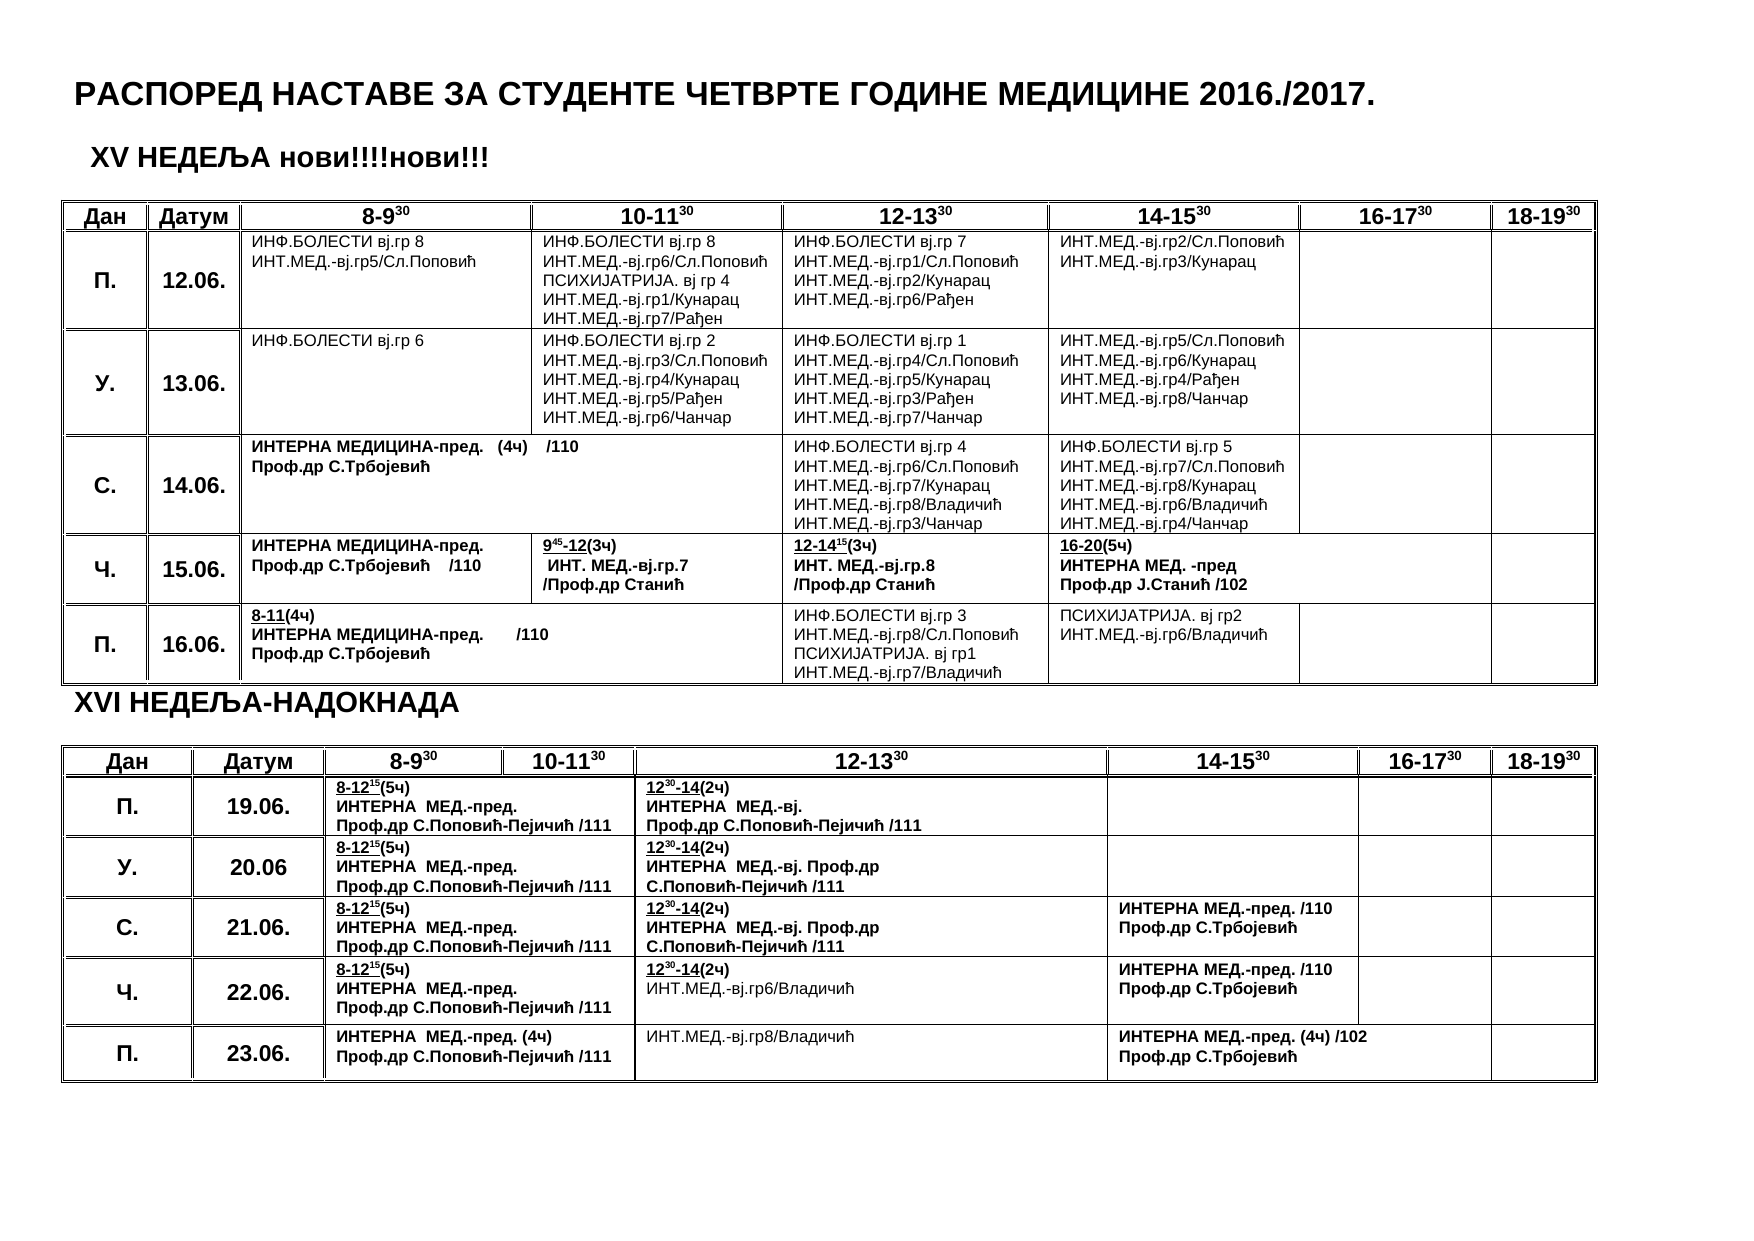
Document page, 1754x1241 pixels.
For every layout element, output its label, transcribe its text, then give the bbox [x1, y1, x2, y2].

table_header 8-930 [325, 748, 502, 774]
table_cell ИНТ.МЕД.-вј.гр8/Владичић [636, 1025, 1107, 1080]
table_cell ИНТЕРНА МЕД.-пред. /110 Проф.др С.Трбојевић [1108, 957, 1358, 1024]
table_cell ИНФ.БОЛЕСТИ вј.гр 1 ИНТ.МЕД.-вј.гр4/Сл.Поповић ИНТ.МЕД.-вј.гр5/Кунарац ИНТ.МЕД.-вј.гр3/Рађен ИНТ.МЕД.-вј.гр7/Чанчар [783, 329, 1048, 434]
table_cell У. [63, 835, 192, 896]
table_cell 15.06. [149, 536, 239, 603]
table_cell [1492, 329, 1594, 434]
table_header Дан [64, 748, 192, 774]
table_header 14-1530 [1108, 748, 1358, 774]
table_cell 12-1415(3ч) ИНТ. МЕД.-вј.гр.8 /Проф.др Станић [783, 534, 1048, 603]
table_cell ПСИХИЈАТРИЈА. вј гр2 ИНТ.МЕД.-вј.гр6/Владичић [1049, 604, 1299, 682]
table_cell [1300, 232, 1491, 328]
table_cell П. [63, 1024, 192, 1080]
table_cell [1359, 778, 1491, 835]
table_cell 16.06. [148, 606, 240, 682]
table_cell П. [63, 774, 192, 835]
table_cell [1108, 778, 1358, 835]
table_cell ИНФ.БОЛЕСТИ вј.гр 7 ИНТ.МЕД.-вј.гр1/Сл.Поповић ИНТ.МЕД.-вј.гр2/Кунарац ИНТ.МЕД.-вј.гр6/Рађен [783, 232, 1048, 328]
table_cell 1230-14(2ч) ИНТЕРНА МЕД.-вј. Проф.др С.Поповић-Пејичић /111 [636, 897, 1107, 956]
table_cell У. [63, 328, 147, 434]
table_header 16-1730 [1359, 748, 1491, 774]
table_header Датум [192, 746, 325, 774]
table_header 16-1730 [1299, 203, 1491, 229]
table_header Дан [64, 203, 147, 229]
text XV НЕДЕЉА нови!!!!нови!!! [74, 140, 1683, 174]
table_cell 19.06. [194, 778, 323, 835]
table_cell С. [63, 434, 147, 533]
table_cell 1230-14(2ч) ИНТЕРНА МЕД.-вј. Проф.др С.Поповић-Пејичић /111 [636, 778, 1107, 835]
table_cell 23.06. [192, 1025, 325, 1080]
table_cell [1492, 534, 1594, 603]
table_cell П. [64, 603, 147, 682]
table_cell 1230-14(2ч) ИНТЕРНА МЕД.-вј. Проф.др С.Поповић-Пејичић /111 [636, 836, 1107, 896]
table_cell [1492, 435, 1594, 533]
table_cell 12.06. [149, 232, 239, 328]
table_cell ИНФ.БОЛЕСТИ вј.гр 4 ИНТ.МЕД.-вј.гр6/Сл.Поповић ИНТ.МЕД.-вј.гр7/Кунарац ИНТ.МЕД.-вј.гр8/Владичић ИНТ.МЕД.-вј.гр3/Чанчар [783, 435, 1048, 533]
table_cell [1492, 1025, 1594, 1080]
table_cell ИНТЕРНА МЕД.-пред. (4ч) /102 Проф.др С.Трбојевић [1108, 1025, 1491, 1080]
table_cell [1492, 836, 1594, 896]
table_cell Ч. [63, 956, 192, 1024]
table_cell 16-20(5ч) ИНТЕРНА МЕД. -пред Проф.др Ј.Станић /102 [1049, 534, 1491, 603]
table_cell 1230-14(2ч) ИНТ.МЕД.-вј.гр6/Владичић [636, 957, 1107, 1024]
table_header 18-1930 [1491, 203, 1594, 229]
table_cell 8-11(4ч) ИНТЕРНА МЕДИЦИНА-пред. /110 Проф.др С.Трбојевић [240, 604, 782, 682]
table_header 10-1130 [531, 203, 782, 229]
table_header 10-1130 [502, 746, 635, 774]
table_cell 945-12(3ч) ИНТ. МЕД.-вј.гр.7 /Проф.др Станић [532, 534, 782, 603]
table_header 14-1530 [1049, 203, 1299, 229]
table_cell 8-1215(5ч) ИНТЕРНА МЕД.-пред. Проф.др С.Поповић-Пејичић /111 [326, 778, 634, 835]
table_cell [1492, 897, 1594, 956]
table_header 12-1330 [783, 203, 1048, 229]
table_cell [1300, 435, 1491, 533]
table_header 18-1930 [1491, 748, 1594, 774]
table_cell ИНФ.БОЛЕСТИ вј.гр 6 [242, 329, 531, 434]
table_cell ИНТ.МЕД.-вј.гр5/Сл.Поповић ИНТ.МЕД.-вј.гр6/Кунарац ИНТ.МЕД.-вј.гр4/Рађен ИНТ.МЕД.-вј.гр8/Чанчар [1049, 329, 1299, 434]
table_cell 8-1215(5ч) ИНТЕРНА МЕД.-пред. Проф.др С.Поповић-Пејичић /111 [326, 836, 634, 896]
table_cell 22.06. [194, 959, 323, 1024]
table_cell ИНФ.БОЛЕСТИ вј.гр 2 ИНТ.МЕД.-вј.гр3/Сл.Поповић ИНТ.МЕД.-вј.гр4/Кунарац ИНТ.МЕД.-вј.гр5/Рађен ИНТ.МЕД.-вј.гр6/Чанчар [532, 329, 782, 434]
table_cell ИНФ.БОЛЕСТИ вј.гр 8 ИНТ.МЕД.-вј.гр5/Сл.Поповић [242, 232, 531, 328]
table_header 8-930 [240, 203, 531, 229]
table_cell ИНФ.БОЛЕСТИ вј.гр 3 ИНТ.МЕД.-вј.гр8/Сл.Поповић ПСИХИЈАТРИЈА. вј гр1 ИНТ.МЕД.-вј.гр7/Владичић [783, 604, 1048, 682]
table_cell [1300, 329, 1491, 434]
table_cell [1359, 836, 1491, 896]
table_cell [1492, 774, 1596, 835]
table_cell 20.06 [194, 838, 323, 896]
table_cell ИНТЕРНА МЕД.-пред. (4ч) Проф.др С.Поповић-Пејичић /111 [325, 1025, 634, 1080]
table_cell П. [63, 229, 147, 328]
table_cell ИНФ.БОЛЕСТИ вј.гр 5 ИНТ.МЕД.-вј.гр7/Сл.Поповић ИНТ.МЕД.-вј.гр8/Кунарац ИНТ.МЕД.-вј.гр6/Владичић ИНТ.МЕД.-вј.гр4/Чанчар [1049, 435, 1299, 533]
table_cell [1359, 957, 1491, 1024]
table_header Датум [148, 203, 240, 229]
table_cell 13.06. [149, 331, 239, 434]
table_cell [1492, 229, 1596, 328]
table_cell 14.06. [149, 437, 239, 533]
table_cell ИНТЕРНА МЕД.-пред. /110 Проф.др С.Трбојевић [1108, 897, 1358, 956]
table_cell 8-1215(5ч) ИНТЕРНА МЕД.-пред. Проф.др С.Поповић-Пејичић /111 [326, 957, 634, 1024]
table_cell Ч. [63, 533, 147, 603]
table_cell ИНФ.БОЛЕСТИ вј.гр 8 ИНТ.МЕД.-вј.гр6/Сл.Поповић ПСИХИЈАТРИЈА. вј гр 4 ИНТ.МЕД.-вј.гр1/Кунарац ИНТ.МЕД.-вј.гр7/Рађен [532, 232, 782, 328]
text XVI НЕДЕЉА-НАДОКНАДА [74, 686, 1683, 719]
table_cell [1108, 836, 1358, 896]
table_cell ИНТЕРНА МЕДИЦИНА-пред. Проф.др С.Трбојевић /110 [242, 534, 531, 603]
table_cell ИНТЕРНА МЕДИЦИНА-пред. (4ч) /110 Проф.др С.Трбојевић [242, 435, 782, 533]
table_cell [1359, 897, 1491, 956]
table_cell С. [64, 896, 191, 956]
table_cell 8-1215(5ч) ИНТЕРНА МЕД.-пред. Проф.др С.Поповић-Пејичић /111 [326, 897, 634, 956]
table_cell [1492, 957, 1594, 1024]
table_cell 21.06. [194, 899, 323, 956]
table_cell ИНТ.МЕД.-вј.гр2/Сл.Поповић ИНТ.МЕД.-вј.гр3/Кунарац [1049, 232, 1299, 328]
table_cell [1492, 604, 1594, 682]
table_cell [1300, 604, 1491, 682]
table_header 12-1330 [635, 748, 1107, 774]
